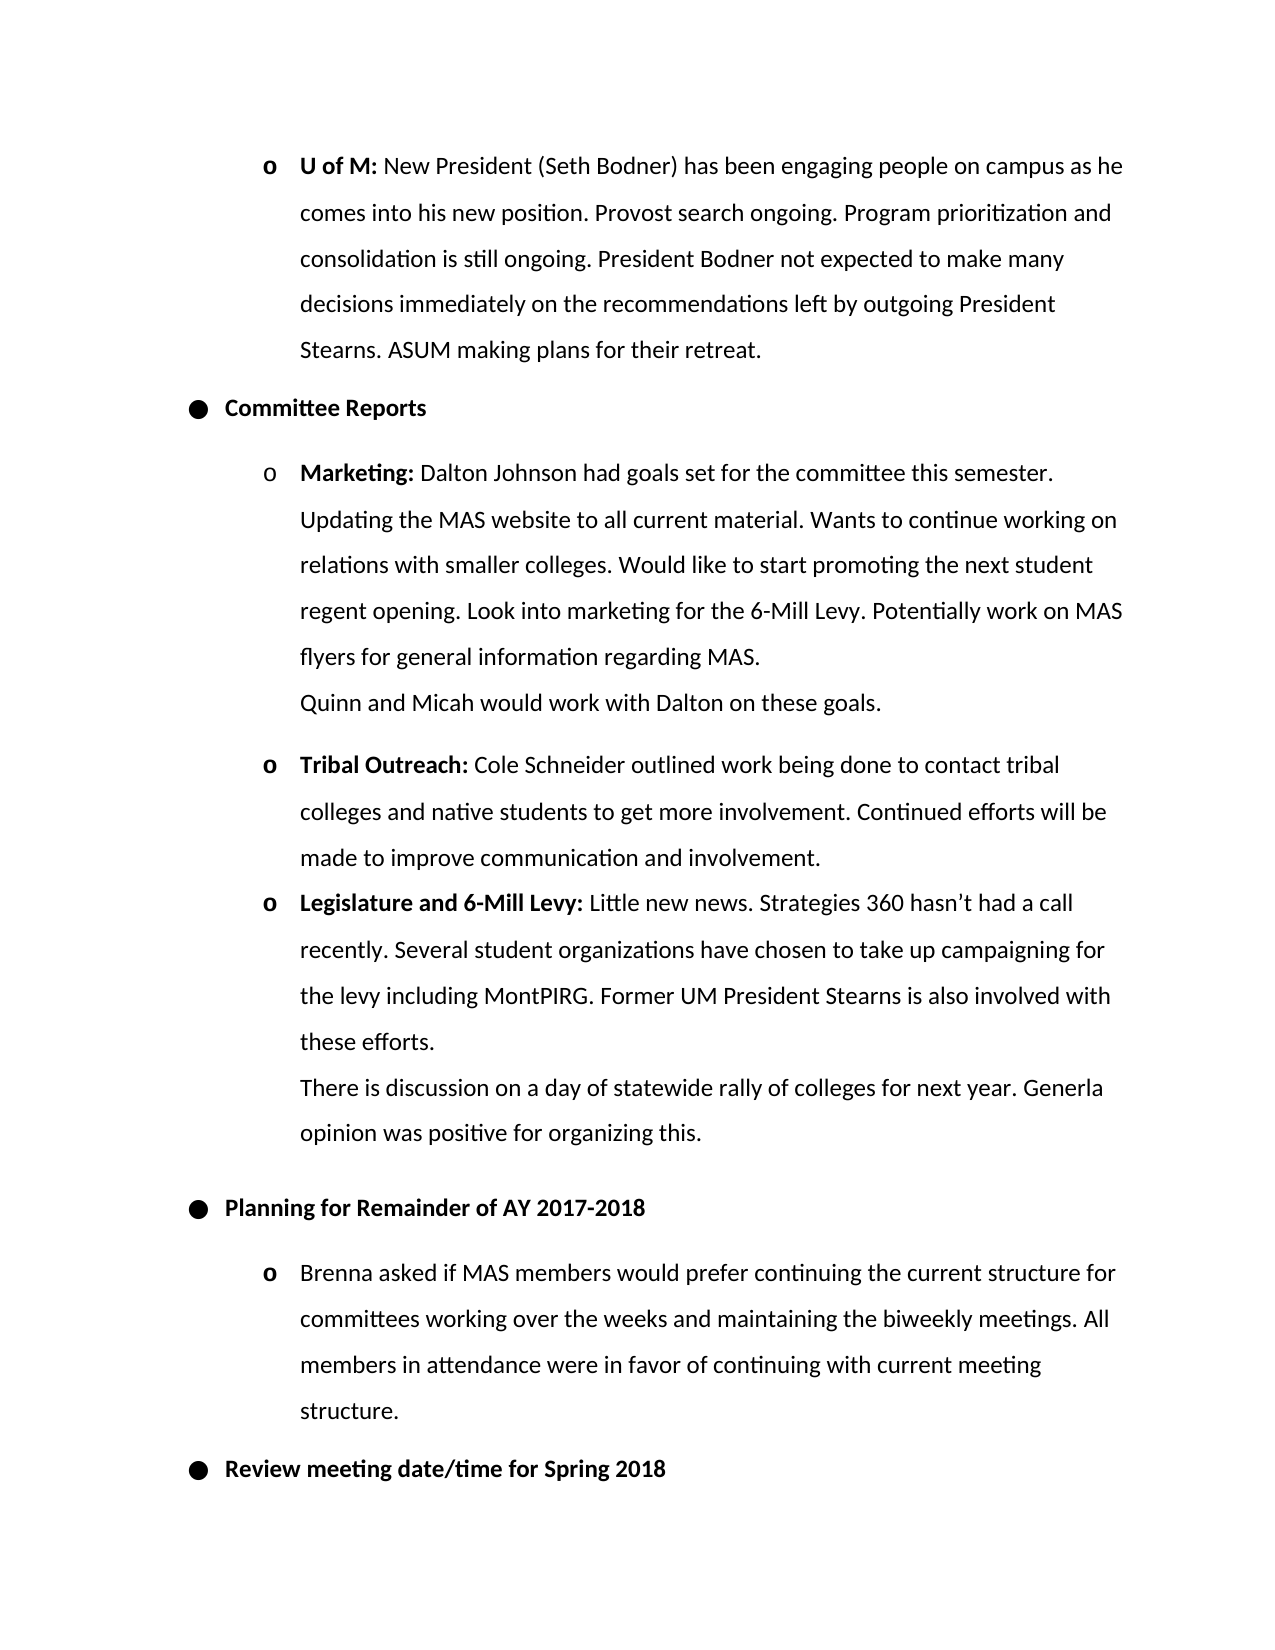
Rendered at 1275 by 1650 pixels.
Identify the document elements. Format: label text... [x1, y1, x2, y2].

list Tribal Outreach: Cole Schneider outlined work being done to contact tribal colleges and native students to get more involvement. Continued efforts will be made to improve communication and involvement. [262, 749, 1125, 872]
text Quinn and Micah would work with Dalton on these goals. [225, 687, 1125, 717]
list Planning for Remainder of AY 2017-2018 [187, 1180, 1125, 1231]
list Legislature and 6-Mill Levy: Little new news. Strategies 360 hasn’t had a call recently. Several student organizations have chosen to take up campaigning for the levy including MontPIRG. Former UM President Stearns is also involved with these efforts. [262, 887, 1125, 1056]
list U of M: New President (Seth Bodner) has been engaging people on campus as he comes into his new position. Provost search ongoing. Program prioritization and consolidation is still ongoing. President Bodner not expected to make many decisions immediately on the recommendations left by outgoing President Stearns. ASUM making plans for their retreat. [262, 150, 1125, 365]
list Committee Reports [187, 380, 1125, 431]
list Review meeting date/time for Spring 2018 [187, 1441, 1125, 1492]
list Brenna asked if MAS members would prefer continuing the current structure for committees working over the weeks and maintaining the biweekly meetings. All members in attendance were in favor of continuing with current meeting structure. [262, 1257, 1125, 1426]
text There is discussion on a day of statewide rally of colleges for next year. Generla opinion was positive for organizing this. [300, 1072, 1125, 1148]
list Marketing: Dalton Johnson had goals set for the committee this semester. Updating the MAS website to all current material. Wants to continue working on relations with smaller colleges. Would like to start promoting the next student regent opening. Look into marketing for the 6-Mill Levy. Potentially work on MAS flyers for general information regarding MAS. [262, 457, 1125, 671]
